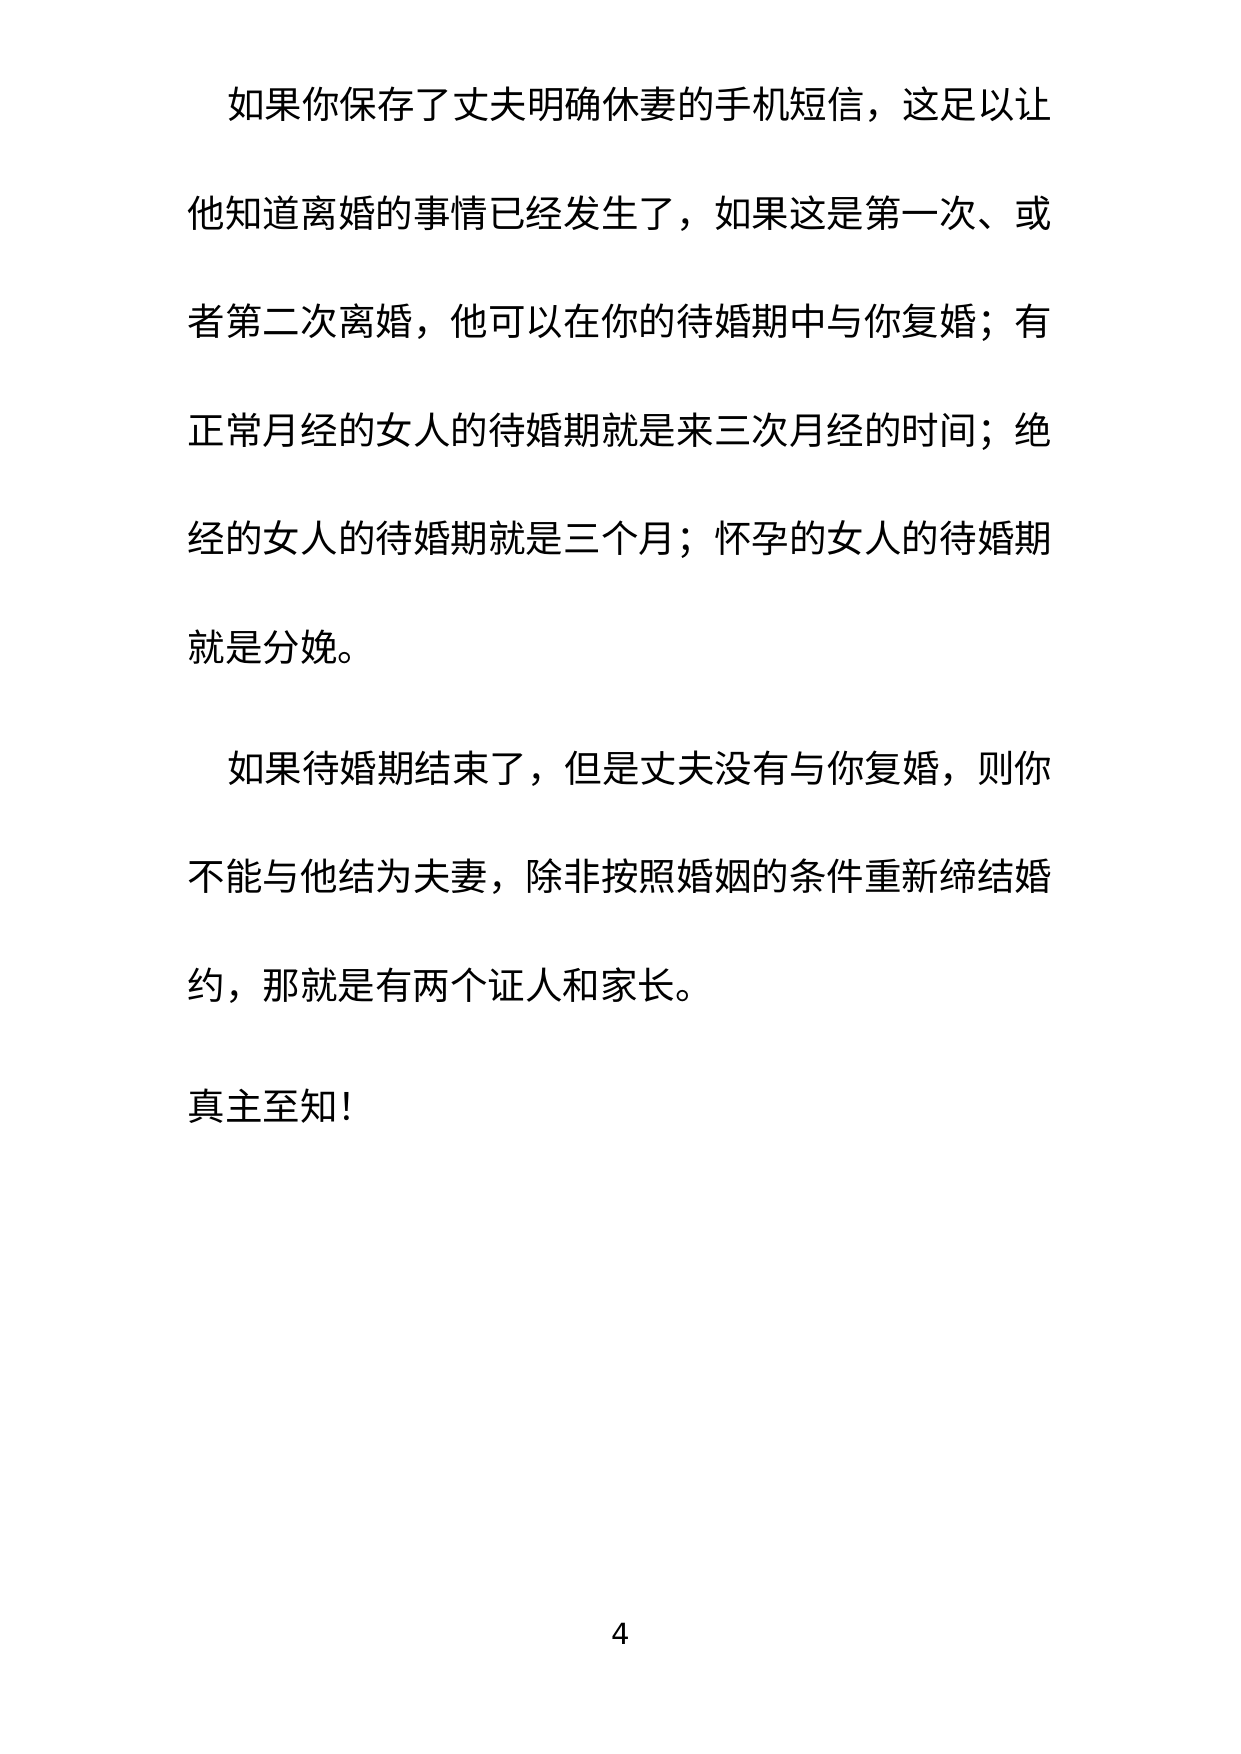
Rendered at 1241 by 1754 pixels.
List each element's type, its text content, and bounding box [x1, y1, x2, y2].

text 真主至知！ [187, 1077, 1053, 1131]
text 如果你保存了丈夫明确休妻的手机短信，这足以让他知道离婚的事情已经发生了，如果这是第一次、或者第二次离婚，他可以在你的待婚期中与你复婚；有正常月经的女人的待婚期就是来三次月经的时间；绝经的女人的待婚期就是三个月；怀孕的女人的待婚期就是分娩。 [187, 75, 1053, 672]
text 如果待婚期结束了，但是丈夫没有与你复婚，则你不能与他结为夫妻，除非按照婚姻的条件重新缔结婚约，那就是有两个证人和家长。 [187, 739, 1053, 1010]
